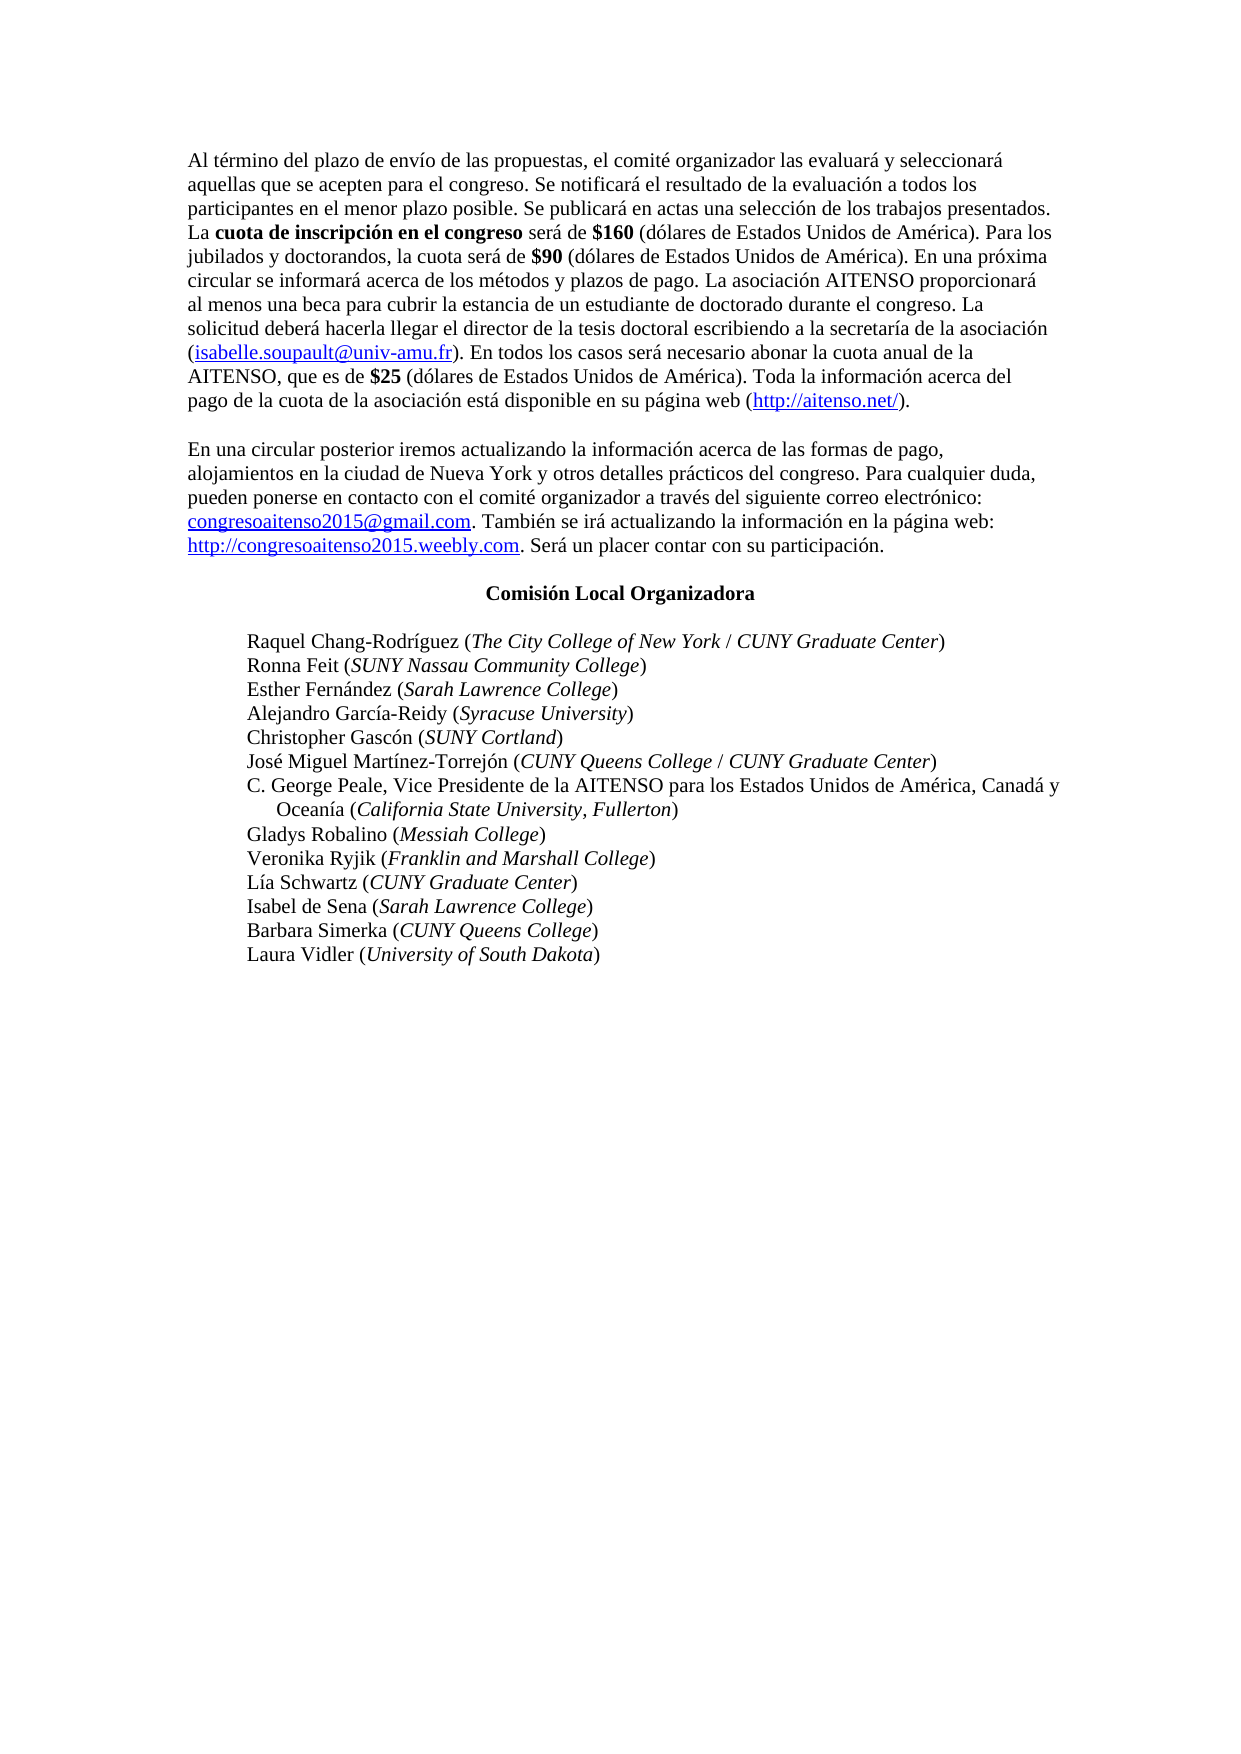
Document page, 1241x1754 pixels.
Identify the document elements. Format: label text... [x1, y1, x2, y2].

text C. George Peale, Vice Presidente de la AITENSO para los Estados Unidos de América, Canadá y Oceanía (California State University, Fullerton) [247, 773, 1073, 821]
text Comisión Local Organizadora [187, 581, 1053, 605]
text Esther Fernández (Sarah Lawrence College) [247, 677, 1053, 701]
text Alejandro García-Reidy (Syracuse University) [247, 701, 1053, 725]
text Lía Schwartz (CUNY Graduate Center) [247, 869, 1073, 894]
text Gladys Robalino (Messiah College) [247, 821, 1073, 846]
text Barbara Simerka (CUNY Queens College) [247, 918, 1073, 942]
text José Miguel Martínez-Torrejón (CUNY Queens College / CUNY Graduate Center) [247, 749, 1053, 773]
text La cuota de inscripción en el congreso será de $160 (dólares de Estados Unidos de América). Para los jubilados y doctorandos, la cuota será de $90 (dólares de Estados Unidos de América). En una próxima circular se informará acerca de los métodos y plazos de pago. La asociación AITENSO proporcionará al menos una beca para cubrir la estancia de un estudiante de doctorado durante el congreso. La solicitud deberá hacerla llegar el director de la tesis doctoral escribiendo a la secretaría de la asociación (isabelle.soupault@univ-amu.fr). En todos los casos será necesario abonar la cuota anual de la AITENSO, que es de $25 (dólares de Estados Unidos de América). Toda la información acerca del pago de la cuota de la asociación está disponible en su página web (http://aitenso.net/). [187, 220, 1053, 412]
text En una circular posterior iremos actualizando la información acerca de las formas de pago, alojamientos en la ciudad de Nueva York y otros detalles prácticos del congreso. Para cualquier duda, pueden ponerse en contacto con el comité organizador a través del siguiente correo electrónico: congresoaitenso2015@gmail.com. También se irá actualizando la información en la página web: http://congresoaitenso2015.weebly.com. Será un placer contar con su participación. [187, 436, 1053, 557]
text Veronika Ryjik (Franklin and Marshall College) [247, 846, 1073, 869]
text Christopher Gascón (SUNY Cortland) [247, 725, 1053, 749]
text Raquel Chang-Rodríguez (The City College of New York / CUNY Graduate Center) [247, 629, 1053, 653]
text Ronna Feit (SUNY Nassau Community College) [247, 653, 1053, 677]
text Isabel de Sena (Sarah Lawrence College) [247, 894, 1053, 918]
text Laura Vidler (University of South Dakota) [247, 942, 1073, 966]
text Al término del plazo de envío de las propuestas, el comité organizador las evaluará y seleccionará aquellas que se acepten para el congreso. Se notificará el resultado de la evaluación a todos los participantes en el menor plazo posible. Se publicará en actas una selección de los trabajos presentados. [187, 148, 1053, 220]
